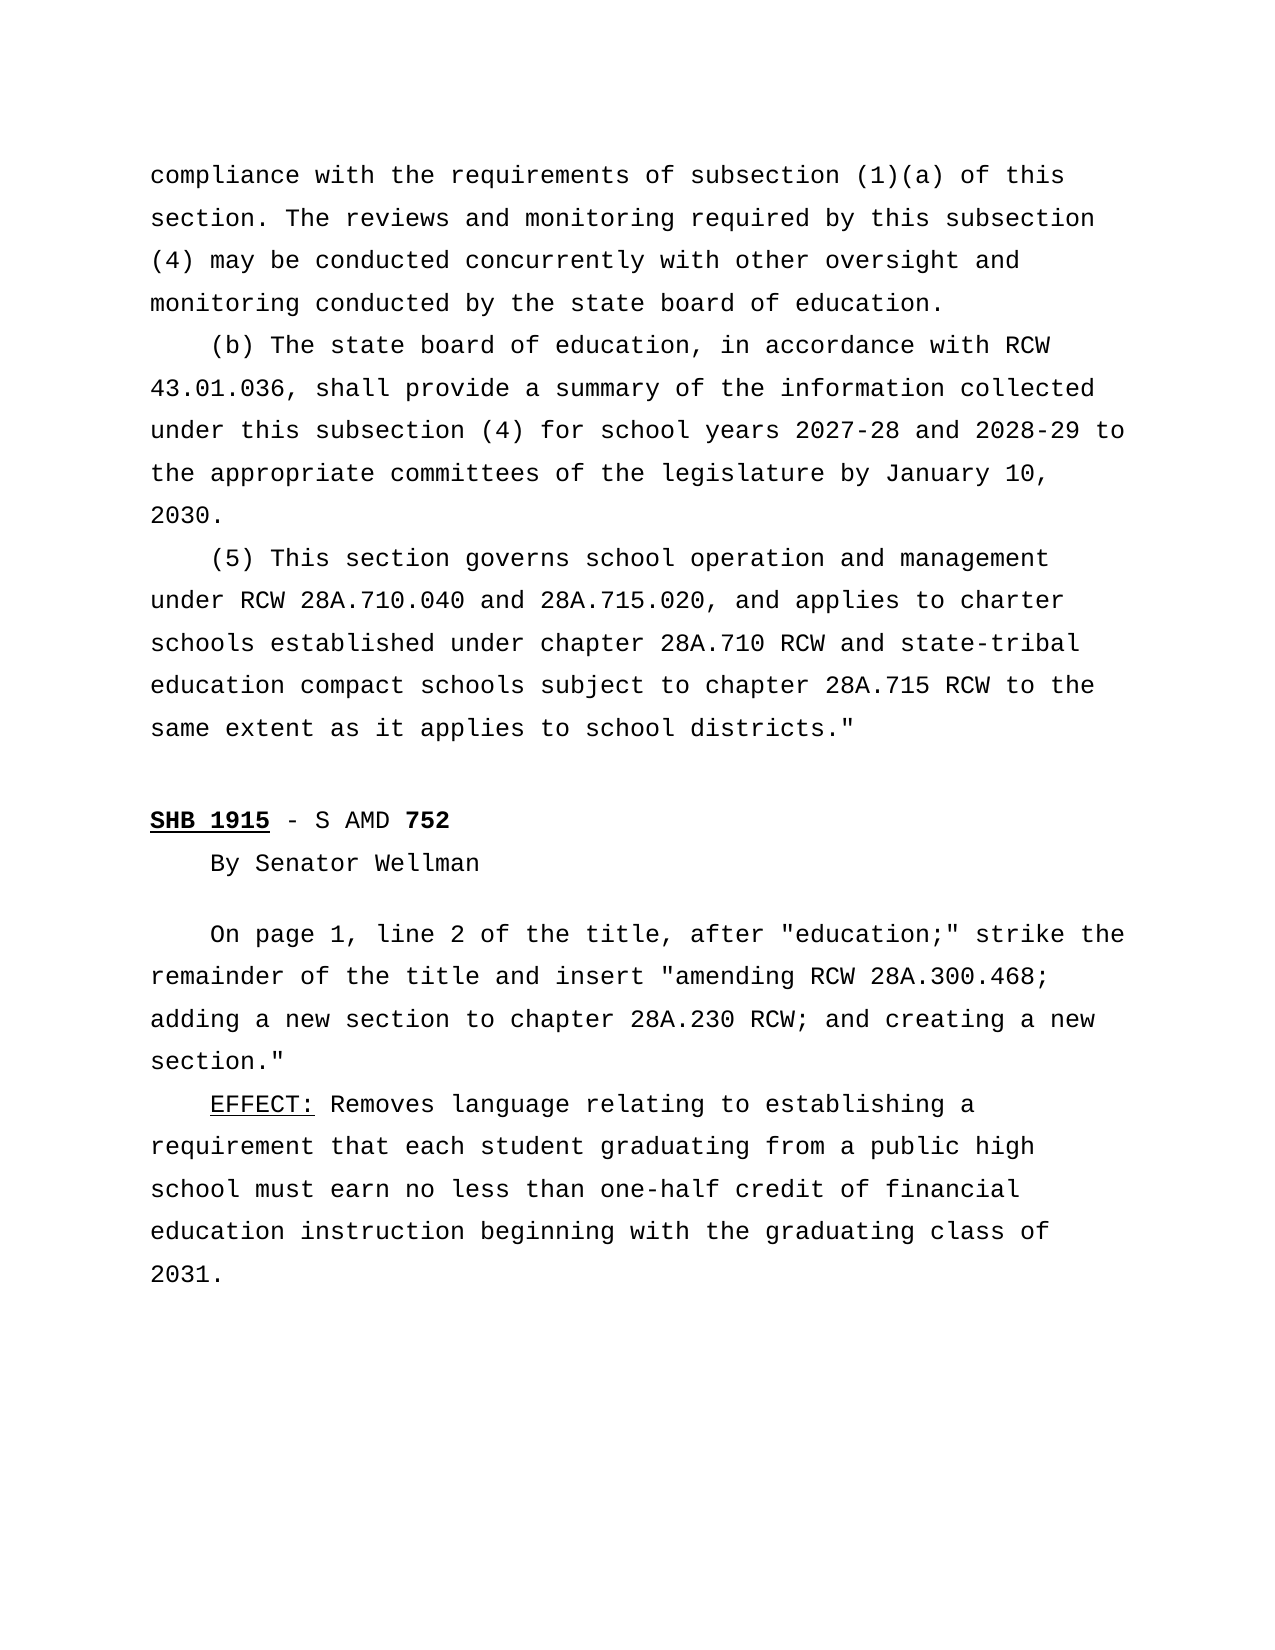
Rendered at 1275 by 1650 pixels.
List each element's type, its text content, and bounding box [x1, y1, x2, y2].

text (b) The state board of education, in accordance with RCW 43.01.036, shall provide a summary of the information collected under this subsection (4) for school years 2027-28 and 2028-29 to the appropriate committees of the legislature by January 10, 2030. [150, 320, 1125, 532]
text On page 1, line 2 of the title, after "education;" strike the remainder of the title and insert "amending RCW 28A.300.468; adding a new section to chapter 28A.230 RCW; and creating a new section." [150, 908, 1125, 1078]
text EFFECT: Removes language relating to establishing a requirement that each student graduating from a public high school must earn no less than one-half credit of financial education instruction beginning with the graduating class of 2031. [150, 1078, 1125, 1291]
text By Senator Wellman [150, 837, 1125, 880]
text (5) This section governs school operation and management under RCW 28A.710.040 and 28A.715.020, and applies to charter schools established under chapter 28A.710 RCW and state-tribal education compact schools subject to chapter 28A.715 RCW to the same extent as it applies to school districts." [150, 532, 1125, 745]
text SHB 1915 - S AMD 752 [150, 795, 1125, 837]
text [150, 150, 1125, 320]
